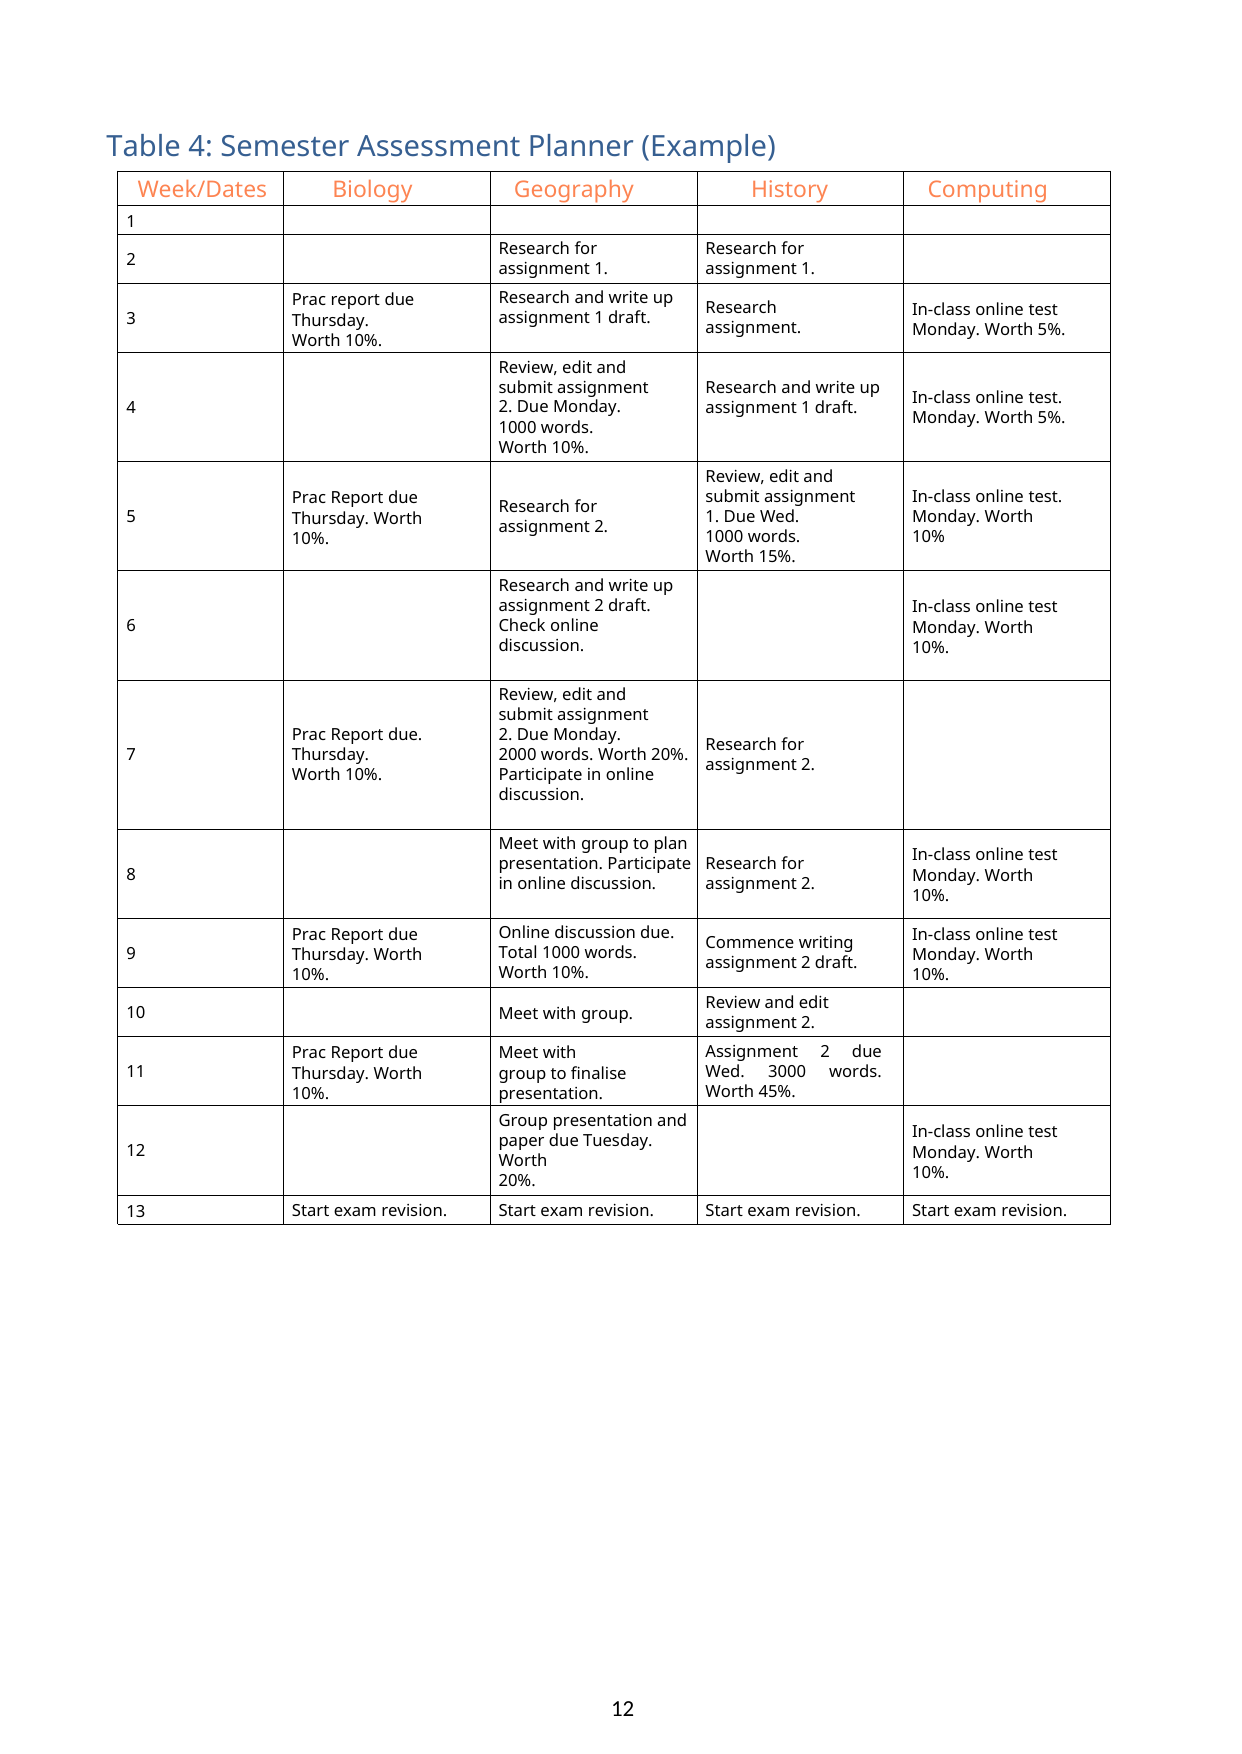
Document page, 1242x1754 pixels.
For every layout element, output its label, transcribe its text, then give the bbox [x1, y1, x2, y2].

table_cell Prac report due Thursday. Worth 10%. [284, 284, 490, 352]
table_cell Commence writing assignment 2 draft. [698, 919, 903, 987]
table_cell Assignment 2 due Wed. 3000 words. Worth 45%. [698, 1037, 903, 1105]
table_cell Review and edit assignment 2. [698, 988, 903, 1036]
table_cell 12 [118, 1106, 283, 1194]
table_cell In-class online test Monday. Worth 10%. [904, 830, 1110, 918]
table_cell [904, 235, 1110, 283]
table_cell 4 [118, 353, 283, 461]
table_cell [284, 206, 490, 234]
table_cell Start exam revision. [698, 1196, 903, 1224]
table_cell [284, 235, 490, 283]
table_cell Online discussion due. Total 1000 words. Worth 10%. [491, 919, 697, 987]
table_cell In-class online test. Monday. Worth 10% [904, 462, 1110, 570]
table_cell In-class online test Monday. Worth 5%. [904, 284, 1110, 352]
table_header Biology [284, 172, 490, 204]
table_cell [698, 571, 903, 679]
table_cell 6 [118, 571, 283, 679]
table_cell Meet with group. [491, 988, 697, 1036]
table_cell 3 [118, 284, 283, 352]
table_cell [904, 1037, 1110, 1105]
table_cell Prac Report due Thursday. Worth 10%. [284, 462, 490, 570]
table_cell Research for assignment 2. [491, 462, 697, 570]
table_cell 10 [118, 988, 283, 1036]
table_cell 5 [118, 462, 283, 570]
table_cell Research and write up assignment 1 draft. [698, 353, 903, 461]
table_cell Research for assignment 2. [698, 830, 903, 918]
table_cell [698, 206, 903, 234]
table_cell [284, 1106, 490, 1194]
table_cell 2 [118, 235, 283, 283]
table_cell In-class online test Monday. Worth 10%. [904, 571, 1110, 679]
table_cell 1 [118, 206, 283, 234]
table_cell In-class online test Monday. Worth 10%. [904, 919, 1110, 987]
table_cell Research for assignment 1. [491, 235, 697, 283]
table_header Week/Dates [118, 172, 283, 204]
table_cell Research and write up assignment 1 draft. [491, 284, 697, 352]
table_cell In-class online test Monday. Worth 10%. [904, 1106, 1110, 1194]
table_cell [904, 681, 1110, 829]
table_cell Start exam revision. [491, 1196, 697, 1224]
table_header Geography [491, 172, 697, 204]
table_cell Research for assignment 1. [698, 235, 903, 283]
table_cell Research and write up assignment 2 draft. Check online discussion. [491, 571, 697, 679]
table_cell [904, 206, 1110, 234]
table_cell Review, edit and submit assignment 2. Due Monday. 1000 words. Worth 10%. [491, 353, 697, 461]
table_cell Prac Report due Thursday. Worth 10%. [284, 1037, 490, 1105]
table_header Computing [904, 172, 1110, 204]
table_cell [284, 830, 490, 918]
table_cell Start exam revision. [904, 1196, 1110, 1224]
table_cell 9 [118, 919, 283, 987]
table_cell 11 [118, 1037, 283, 1105]
table_cell Research for assignment 2. [698, 681, 903, 829]
table_cell 8 [118, 830, 283, 918]
table_cell Prac Report due. Thursday. Worth 10%. [284, 681, 490, 829]
table_cell Review, edit and submit assignment 2. Due Monday. 2000 words. Worth 20%. Participate in online discussion. [491, 681, 697, 829]
table_cell [284, 353, 490, 461]
table_cell [904, 988, 1110, 1036]
table_cell [698, 1106, 903, 1194]
table_cell Review, edit and submit assignment 1. Due Wed. 1000 words. Worth 15%. [698, 462, 903, 570]
subtitle Table 4: Semester Assessment Planner (Example) [106, 125, 1067, 165]
table_cell Group presentation and paper due Tuesday. Worth 20%. [491, 1106, 697, 1194]
table_header History [698, 172, 903, 204]
table_cell In-class online test. Monday. Worth 5%. [904, 353, 1110, 461]
table_cell [284, 988, 490, 1036]
table_cell 7 [118, 681, 283, 829]
table_cell Start exam revision. [284, 1196, 490, 1224]
table_cell [491, 206, 697, 234]
table_cell Prac Report due Thursday. Worth 10%. [284, 919, 490, 987]
table_cell Meet with group to plan presentation. Participate in online discussion. [491, 830, 697, 918]
table_cell Research assignment. [698, 284, 903, 352]
table_cell 13 [118, 1196, 283, 1224]
table_cell Meet with group to finalise presentation. [491, 1037, 697, 1105]
table_cell [284, 571, 490, 679]
